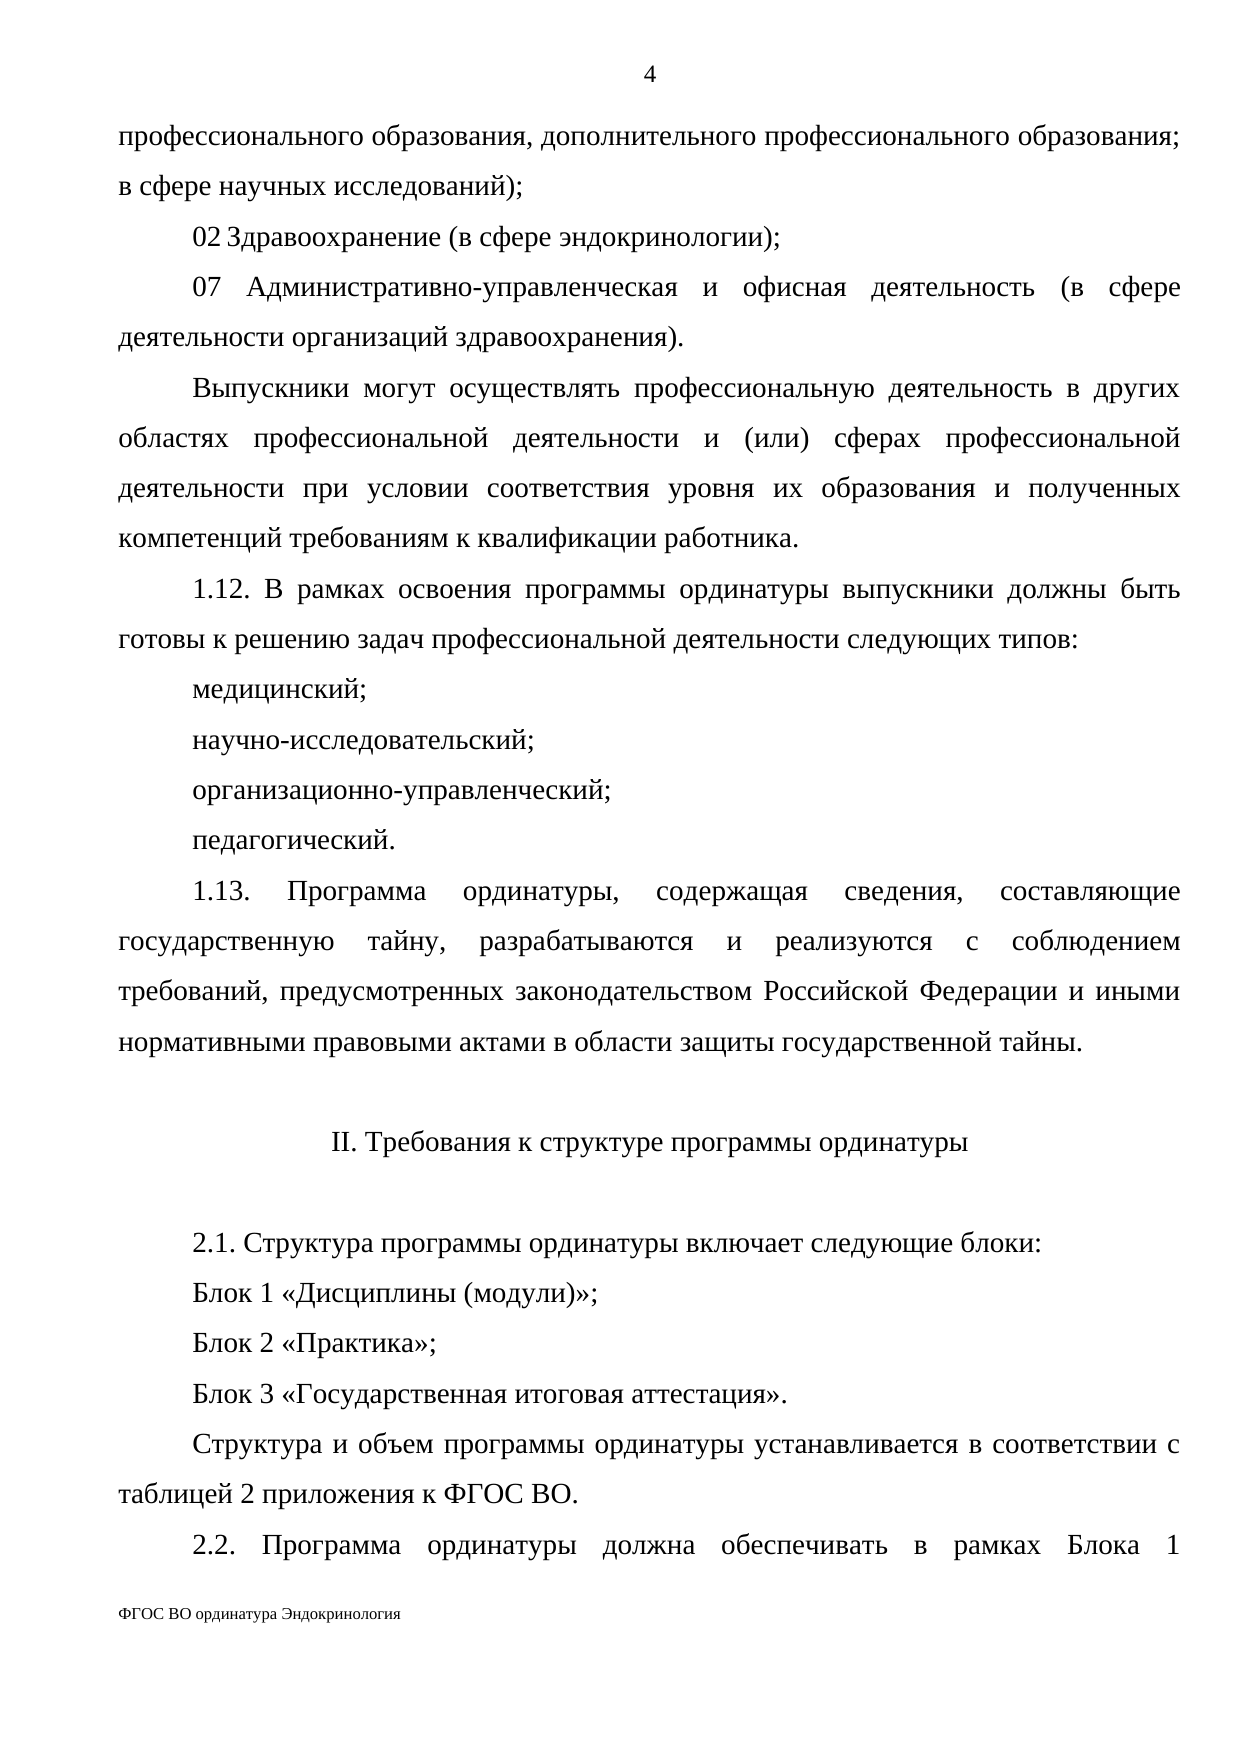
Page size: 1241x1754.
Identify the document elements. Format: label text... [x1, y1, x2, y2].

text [118, 1527, 1181, 1560]
text педагогический. [118, 822, 1181, 856]
text Структура и объем программы ординатуры устанавливается в соответствии с таблицей 2 приложения к ФГОС ВО. [118, 1426, 1181, 1510]
text Блок 1 «Дисциплины (модули)»; [118, 1275, 1181, 1309]
text Блок 2 «Практика»; [118, 1326, 1181, 1359]
text 2.1. Структура программы ординатуры включает следующие блоки: [118, 1225, 1181, 1258]
text Выпускники могут осуществлять профессиональную деятельность в других областях профессиональной деятельности и (или) сферах профессиональной деятельности при условии соответствия уровня их образования и полученных компетенций требованиям к квалификации работника. [118, 370, 1181, 554]
text II. Требования к структуре программы ординатуры [118, 1124, 1181, 1158]
text 1.13. Программа ординатуры, содержащая сведения, составляющие государственную тайну, разрабатываются и реализуются с соблюдением требований, предусмотренных законодательством Российской Федерации и иными нормативными правовыми актами в области защиты государственной тайны. [118, 873, 1181, 1057]
text 02 Здравоохранение (в сфере эндокринологии); [118, 219, 1181, 252]
text организационно-управленческий; [118, 772, 1181, 806]
text медицинский; [118, 672, 1181, 705]
text 07 Административно-управленческая и офисная деятельность (в сфере деятельности организаций здравоохранения). [118, 269, 1181, 353]
text научно-исследовательский; [118, 722, 1181, 755]
text 1.12. В рамках освоения программы ординатуры выпускники должны быть готовы к решению задач профессиональной деятельности следующих типов: [118, 571, 1181, 655]
text Блок 3 «Государственная итоговая аттестация». [118, 1376, 1181, 1409]
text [118, 118, 1181, 202]
